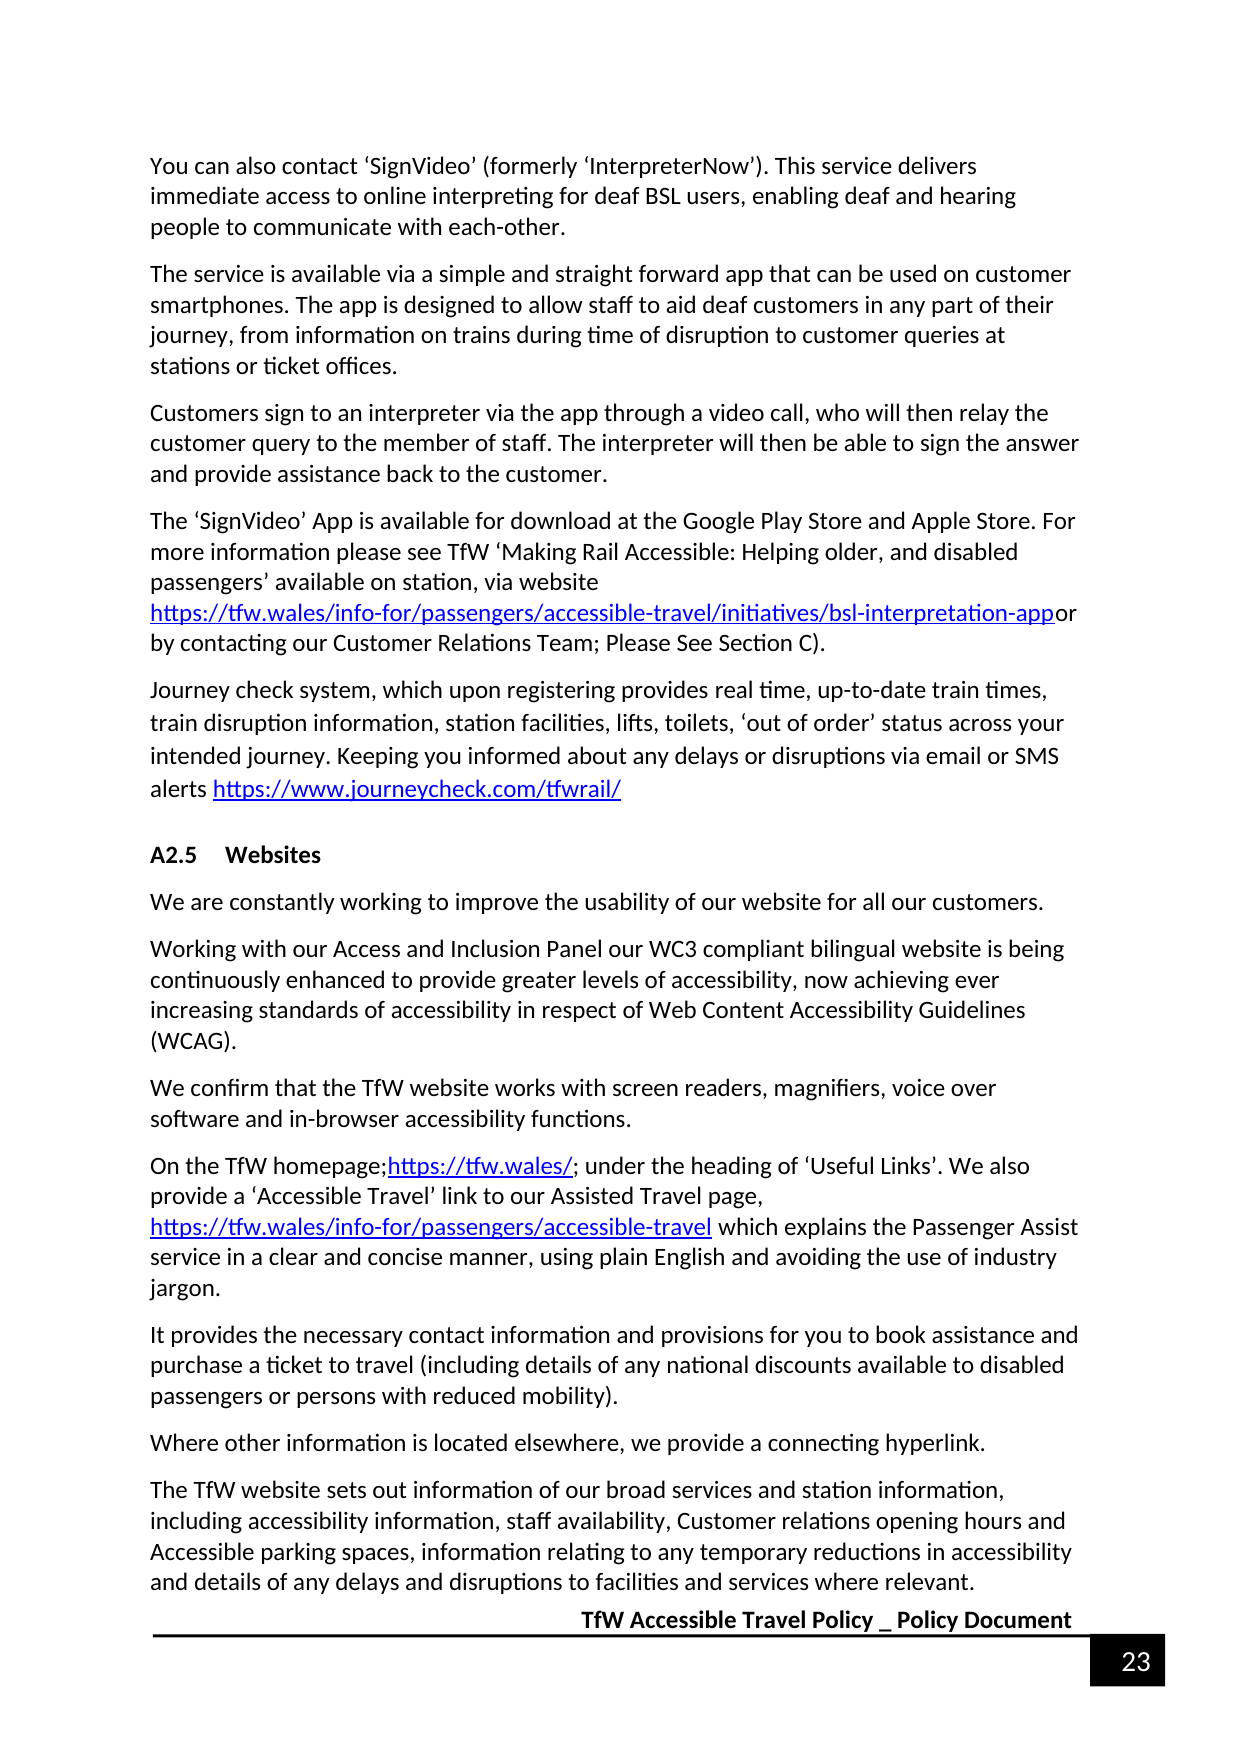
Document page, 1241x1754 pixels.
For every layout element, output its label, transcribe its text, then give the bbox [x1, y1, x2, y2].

text We are constantly working to improve the usability of our website for all our customers. [150, 886, 1090, 917]
text It provides the necessary contact information and provisions for you to book assistance and purchase a ticket to travel (including details of any national discounts available to disabled passengers or persons with reduced mobility). [150, 1319, 1090, 1411]
text The ‘SignVideo’ App is available for download at the Google Play Store and Apple Store. For more information please see TfW ‘Making Rail Accessible: Helping older, and disabled passengers’ available on station, via website https://tfw.wales/info-for/passengers/accessible-travel/initiatives/bsl-interpretation-appor by contacting our Customer Relations Team; Please See Section C). [150, 505, 1090, 658]
text Where other information is located elsewhere, we provide a connecting hyperlink. [150, 1427, 1090, 1458]
text The TfW website sets out information of our broad services and station information, including accessibility information, staff availability, Customer relations opening hours and Accessible parking spaces, information relating to any temporary reductions in accessibility and details of any delays and disruptions to facilities and services where relevant. [150, 1474, 1090, 1597]
text On the TfW homepage;https://tfw.wales/; under the heading of ‘Useful Links’. We also provide a ‘Accessible Travel’ link to our Assisted Travel page, https://tfw.wales/info-for/passengers/accessible-travel which explains the Passenger Assist service in a clear and concise manner, using plain English and avoiding the use of industry jargon. [150, 1150, 1090, 1302]
text Customers sign to an interpreter via the app through a video call, who will then relay the customer query to the member of staff. The interpreter will then be able to sign the answer and provide assistance back to the customer. [150, 397, 1090, 488]
text You can also contact ‘SignVideo’ (formerly ‘InterpreterNow’). This service delivers immediate access to online interpreting for deaf BSL users, enabling deaf and hearing people to communicate with each-other. [150, 150, 1090, 242]
text Journey check system, which upon registering provides real time, up-to-date train times, train disruption information, station facilities, lifts, toilets, ‘out of order’ status across your intended journey. Keeping you informed about any delays or disruptions via email or SMS alerts https://www.journeycheck.com/tfwrail/ [150, 674, 1090, 804]
text A2.5 Websites [150, 839, 1090, 869]
text Working with our Access and Inclusion Panel our WC3 compliant bilingual website is being continuously enhanced to provide greater levels of accessibility, now achieving ever increasing standards of accessibility in respect of Web Content Accessibility Guidelines (WCAG). [150, 933, 1090, 1056]
text We confirm that the TfW website works with screen readers, magnifiers, voice over software and in-browser accessibility functions. [150, 1072, 1090, 1133]
text The service is available via a simple and straight forward app that can be used on customer smartphones. The app is designed to allow staff to aid deaf customers in any part of their journey, from information on trains during time of disruption to customer queries at stations or ticket offices. [150, 258, 1090, 380]
